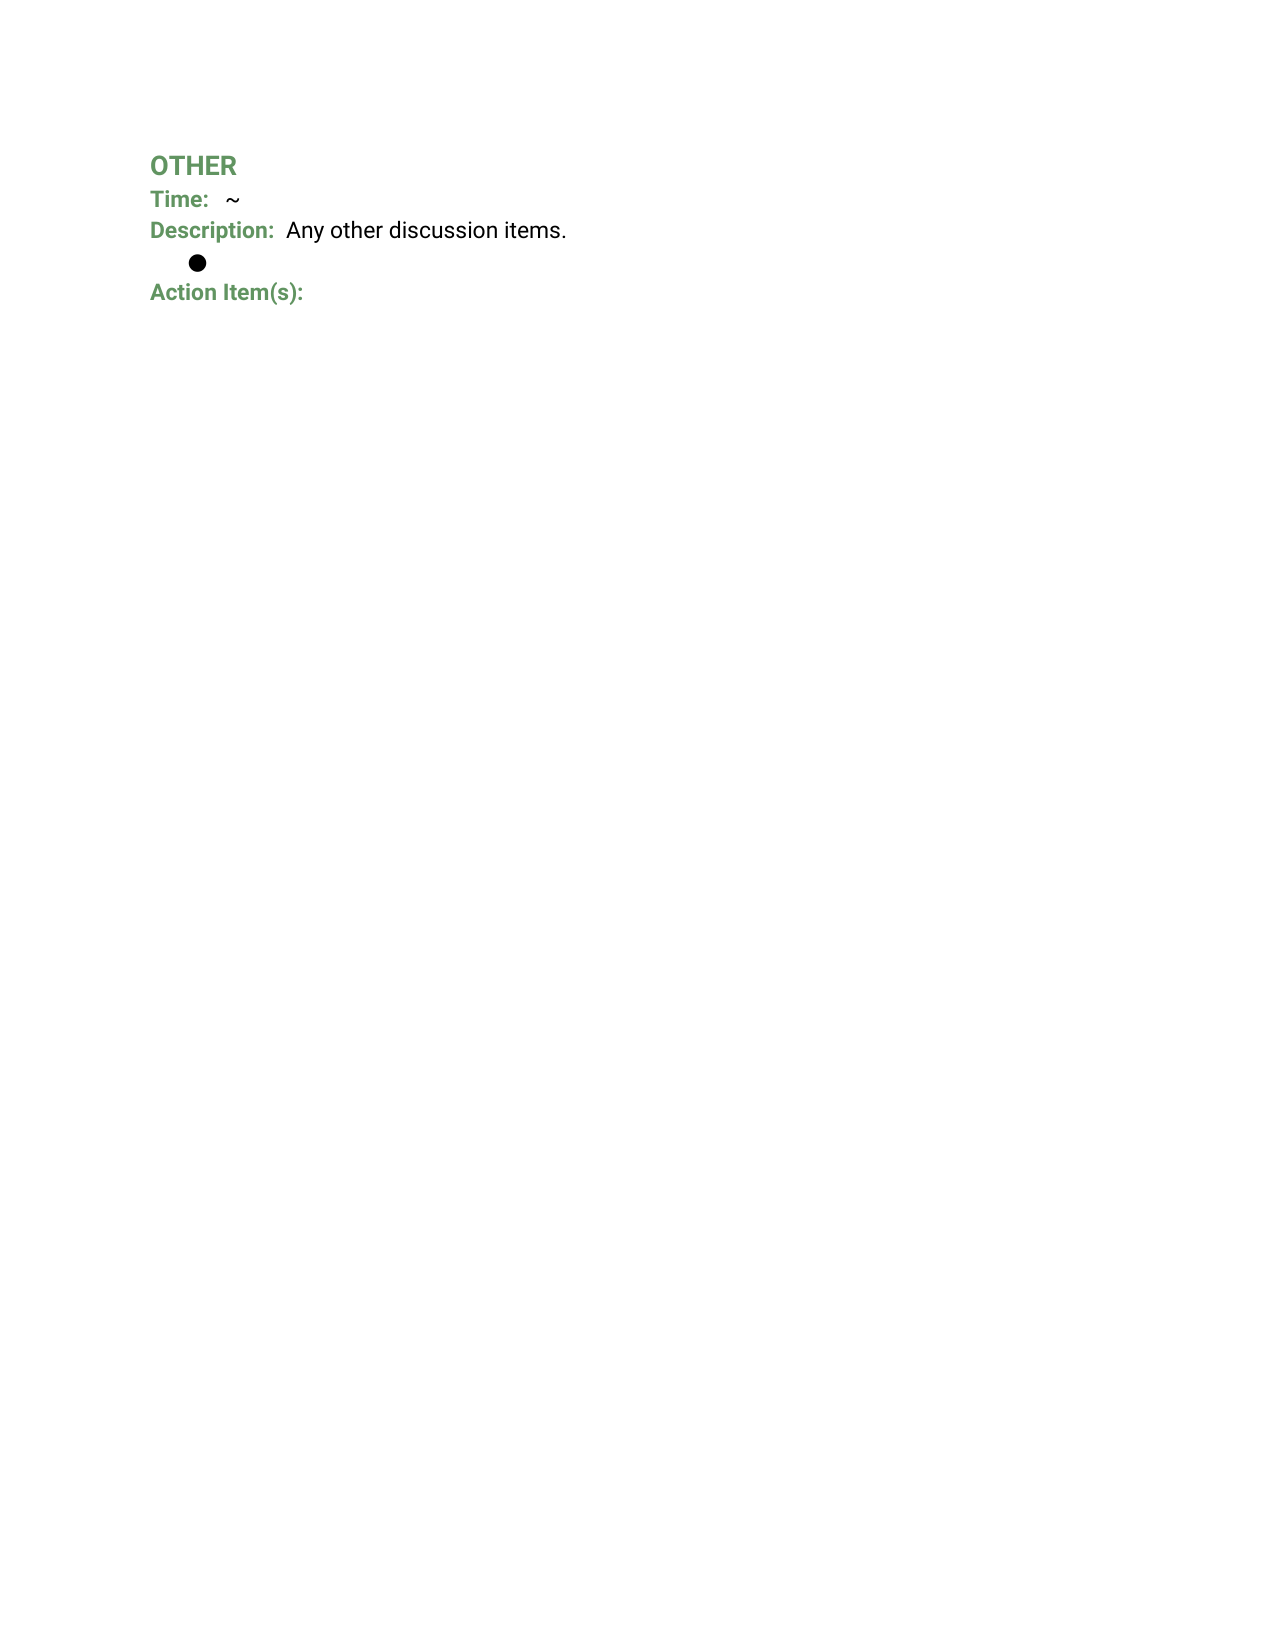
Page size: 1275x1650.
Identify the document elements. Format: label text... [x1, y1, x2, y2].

text OTHER [150, 150, 1125, 182]
text Description: Any other discussion items. [150, 217, 1125, 244]
text Action Item(s): [150, 279, 1125, 306]
text Time: ~ [150, 186, 1125, 213]
